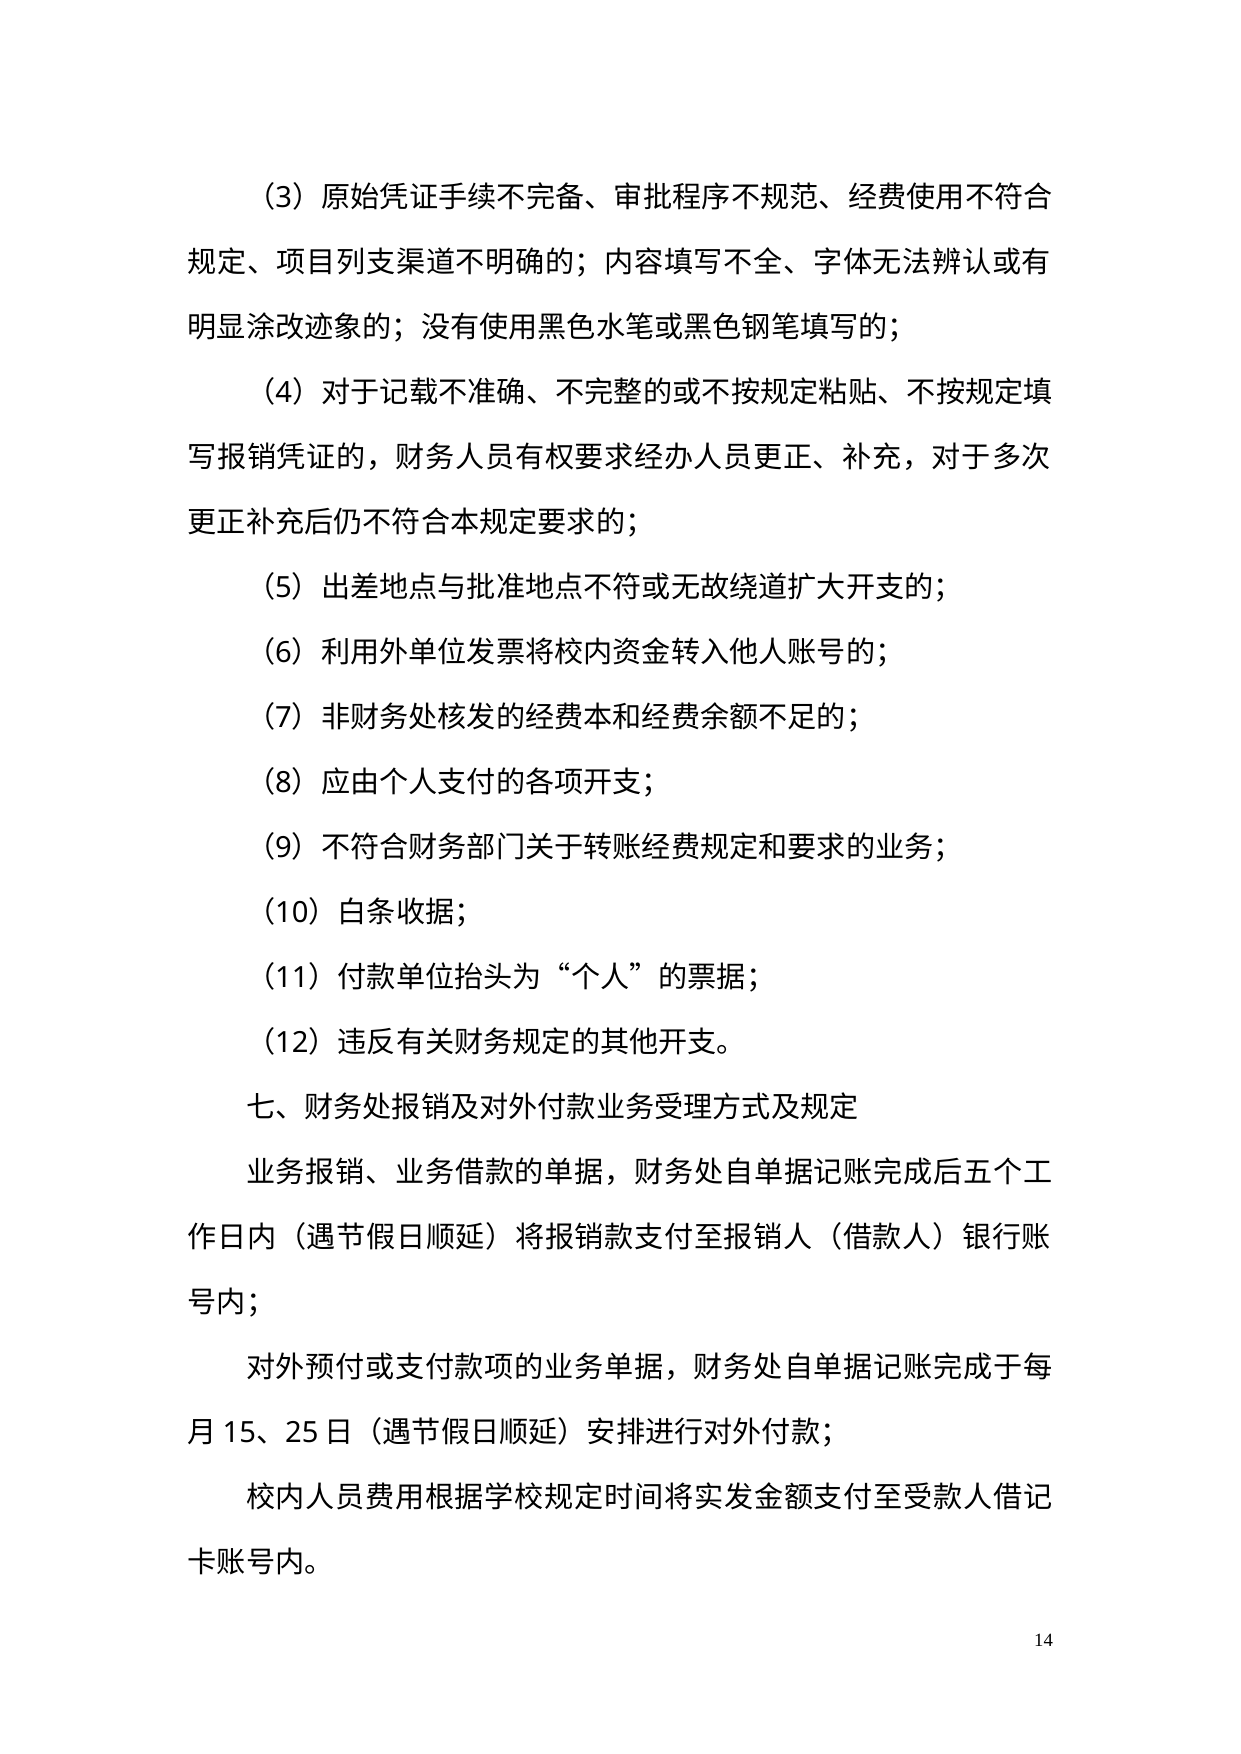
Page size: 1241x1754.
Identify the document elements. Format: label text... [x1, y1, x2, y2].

text 对外预付或支付款项的业务单据，财务处自单据记账完成于每月15、25日（遇节假日顺延）安排进行对外付款； [187, 1332, 1053, 1462]
text （10）白条收据； [187, 877, 1053, 942]
text （3）原始凭证手续不完备、审批程序不规范、经费使用不符合规定、项目列支渠道不明确的；内容填写不全、字体无法辨认或有明显涂改迹象的；没有使用黑色水笔或黑色钢笔填写的； [187, 162, 1053, 357]
text （9）不符合财务部门关于转账经费规定和要求的业务； [187, 812, 1053, 877]
text （5）出差地点与批准地点不符或无故绕道扩大开支的； [187, 552, 1053, 617]
text （12）违反有关财务规定的其他开支。 [187, 1007, 1053, 1072]
text （6）利用外单位发票将校内资金转入他人账号的； [187, 617, 1053, 682]
text （7）非财务处核发的经费本和经费余额不足的； [187, 682, 1053, 747]
text 业务报销、业务借款的单据，财务处自单据记账完成后五个工作日内（遇节假日顺延）将报销款支付至报销人（借款人）银行账号内； [187, 1137, 1053, 1332]
text 校内人员费用根据学校规定时间将实发金额支付至受款人借记卡账号内。 [187, 1462, 1053, 1592]
text （11）付款单位抬头为“个人”的票据； [187, 942, 1053, 1007]
text 七、财务处报销及对外付款业务受理方式及规定 [187, 1072, 1053, 1137]
text （8）应由个人支付的各项开支； [187, 747, 1053, 812]
text （4）对于记载不准确、不完整的或不按规定粘贴、不按规定填写报销凭证的，财务人员有权要求经办人员更正、补充，对于多次更正补充后仍不符合本规定要求的； [187, 357, 1053, 552]
